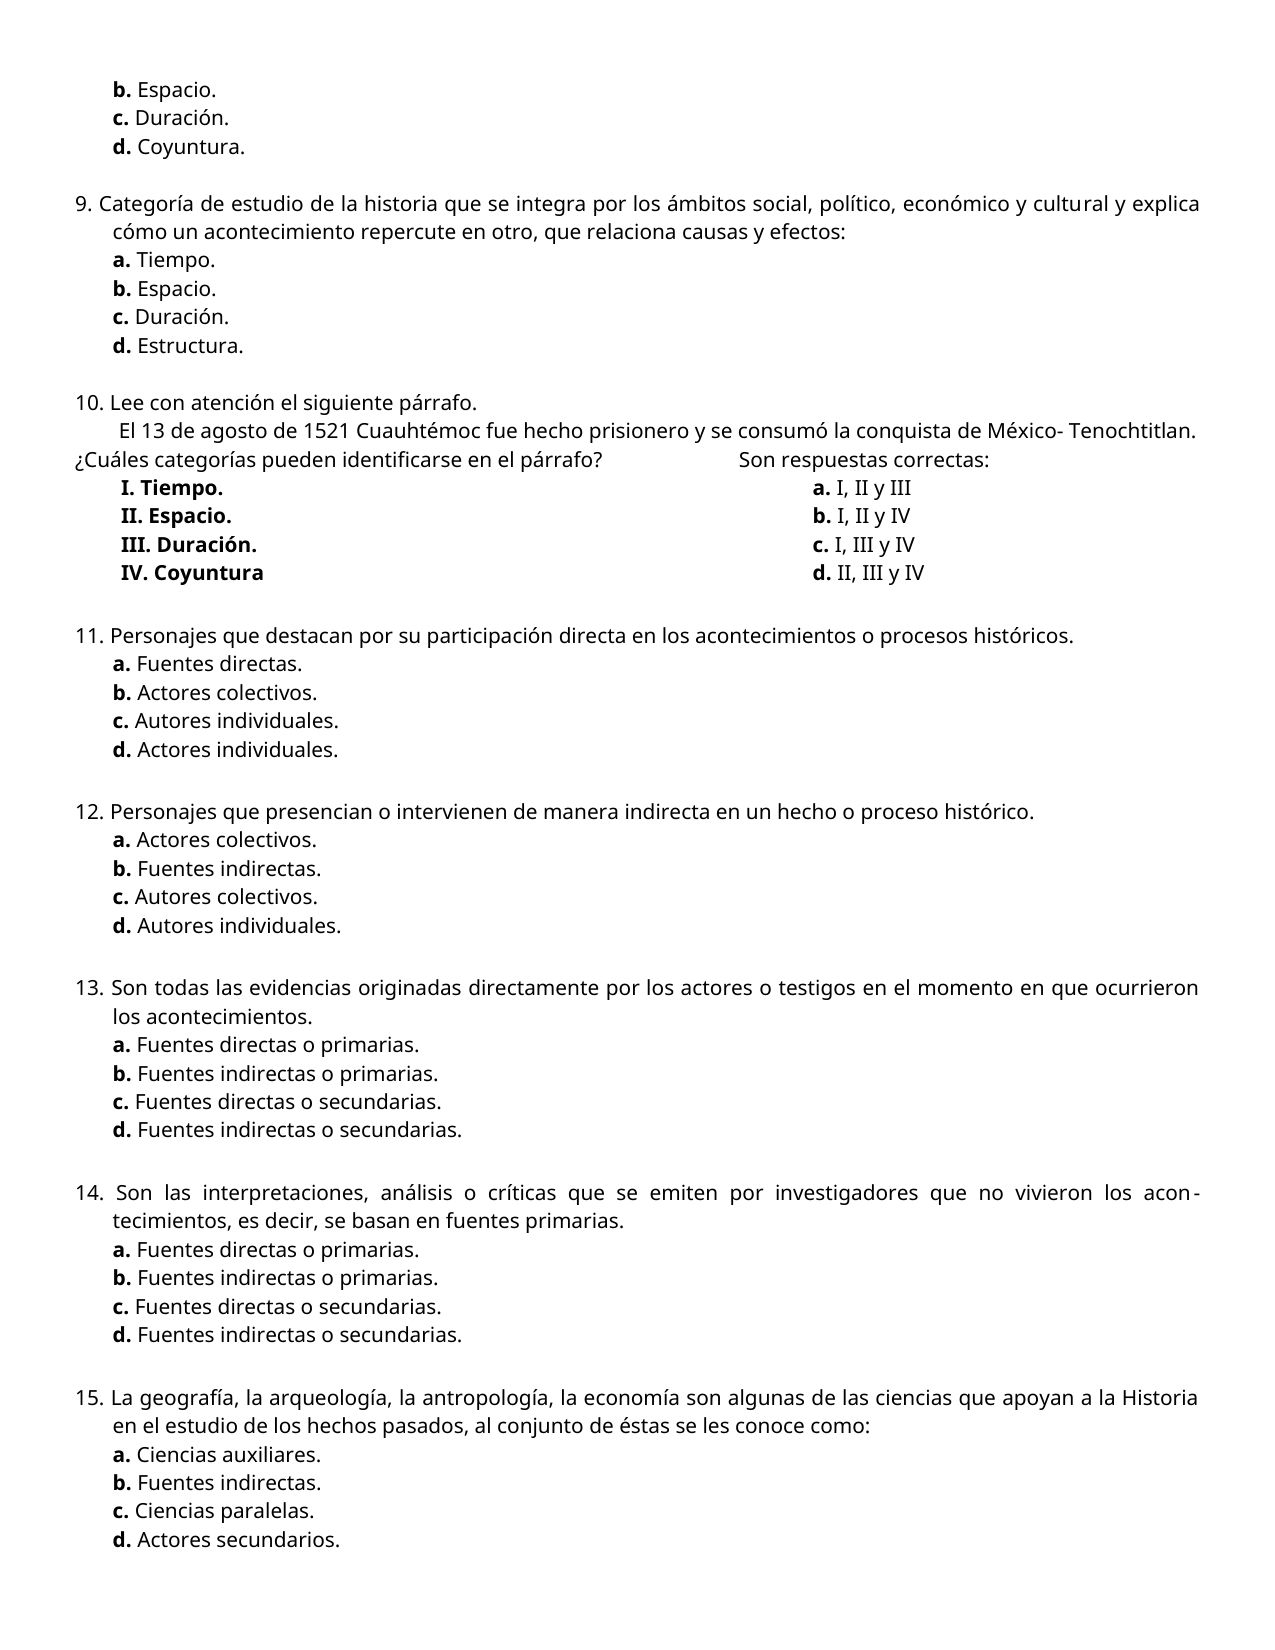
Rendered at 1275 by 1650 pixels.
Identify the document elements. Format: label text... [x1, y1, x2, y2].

text c. Ciencias paralelas. [112, 1497, 1200, 1525]
text ¿Cuáles categorías pueden identificarse en el párrafo? Son respuestas correctas: [75, 445, 1200, 473]
text c. Autores individuales. [112, 706, 1200, 735]
text a. Ciencias auxiliares. [112, 1440, 1200, 1468]
text b. Fuentes indirectas. [112, 854, 1200, 882]
text El 13 de agosto de 1521 Cuauhtémoc fue hecho prisionero y se consumó la conquista de México- Tenochtitlan. [119, 416, 1200, 445]
text III. Duración. c. I, III y IV [121, 530, 1200, 558]
text a. Fuentes directas o primarias. [112, 1235, 1200, 1263]
text IV. Coyuntura d. II, III y IV [75, 558, 1200, 587]
text II. Espacio. b. I, II y IV [121, 502, 1200, 530]
text b. Fuentes indirectas o primarias. [112, 1263, 1200, 1292]
text 15. La geografía, la arqueología, la antropología, la economía son algunas de las ciencias que apoyan a la Historia en el estudio de los hechos pasados, al conjunto de éstas se les conoce como: [75, 1383, 1200, 1440]
text b. Espacio. [112, 75, 1200, 103]
text b. Fuentes indirectas o primarias. [112, 1059, 1200, 1087]
text d. Autores individuales. [112, 911, 1200, 939]
text c. Duración. [112, 103, 1200, 132]
text 11. Personajes que destacan por su participación directa en los acontecimientos o procesos históricos. [75, 621, 1200, 649]
text 13. Son todas las evidencias originadas directamente por los actores o testigos en el momento en que ocurrieron los acontecimientos. [75, 973, 1200, 1030]
text d. Actores individuales. [112, 735, 1200, 763]
text 9. Categoría de estudio de la historia que se integra por los ámbitos social, político, económico y cultural y explica cómo un acontecimiento repercute en otro, que relaciona causas y efectos: [75, 189, 1200, 246]
text a. Fuentes directas o primarias. [112, 1030, 1200, 1059]
text a. Fuentes directas. [112, 649, 1200, 678]
text d. Fuentes indirectas o secundarias. [75, 1320, 1200, 1349]
text d. Coyuntura. [112, 132, 1200, 160]
text b. Fuentes indirectas. [112, 1468, 1200, 1497]
text 14. Son las interpretaciones, análisis o críticas que se emiten por investigadores que no vivieron los acontecimientos, es decir, se basan en fuentes primarias. [75, 1178, 1200, 1235]
text c. Autores colectivos. [112, 882, 1200, 911]
text a. Tiempo. [112, 246, 1200, 274]
text b. Espacio. [112, 274, 1200, 302]
text 12. Personajes que presencian o intervienen de manera indirecta en un hecho o proceso histórico. [75, 797, 1200, 826]
text 10. Lee con atención el siguiente párrafo. [75, 388, 1200, 416]
text d. Actores secundarios. [112, 1525, 1200, 1553]
text c. Fuentes directas o secundarias. [112, 1087, 1200, 1116]
text I. Tiempo. a. I, II y III [121, 473, 1200, 502]
text b. Actores colectivos. [112, 678, 1200, 706]
text c. Duración. [112, 302, 1200, 331]
text c. Fuentes directas o secundarias. [112, 1292, 1200, 1320]
text a. Actores colectivos. [112, 826, 1200, 854]
text d. Fuentes indirectas o secundarias. [112, 1116, 1200, 1144]
text d. Estructura. [112, 331, 1200, 359]
